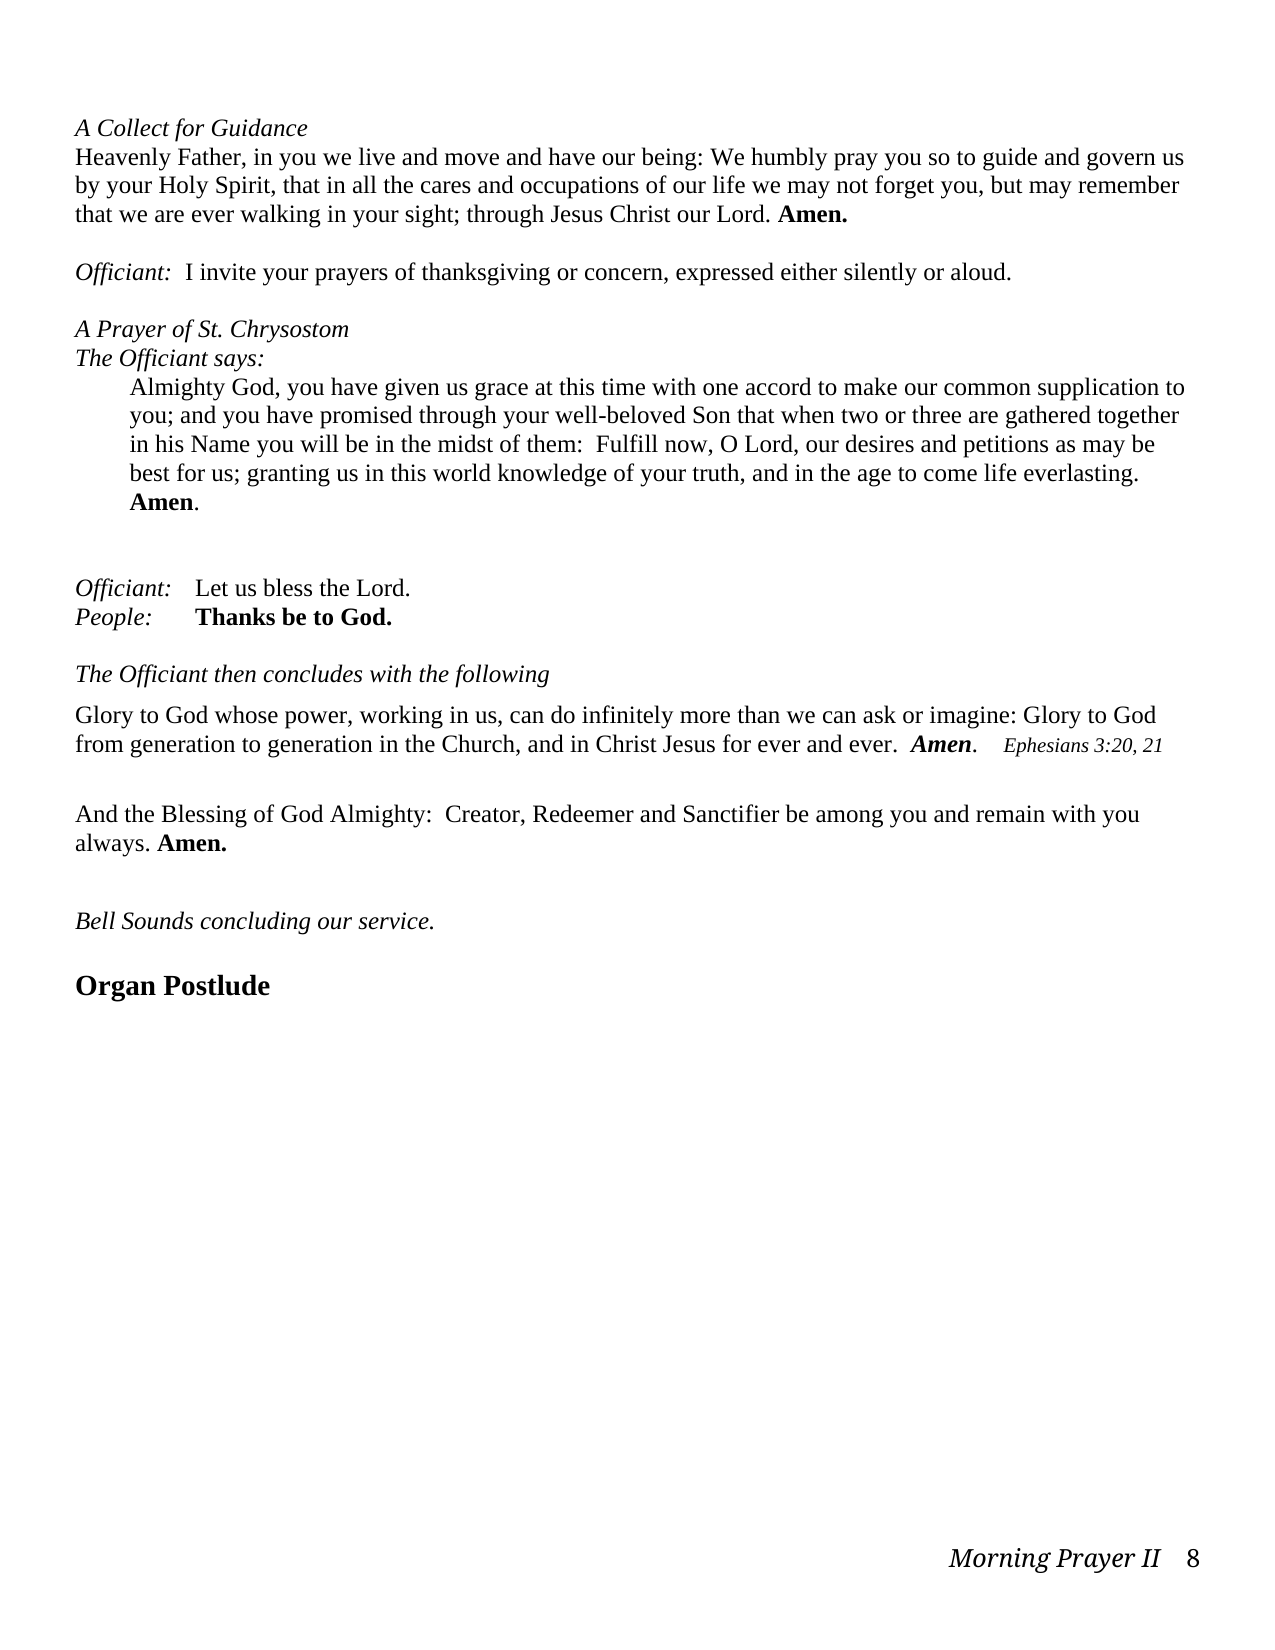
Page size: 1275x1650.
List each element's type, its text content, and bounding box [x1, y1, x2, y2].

text Organ Postlude [75, 968, 1200, 1002]
text Glory to God whose power, working in us, can do infinitely more than we can ask or imagine: Glory to God from generation to generation in the Church, and in Christ Jesus for ever and ever. Amen. Ephesians 3:20, 21 [75, 701, 1200, 758]
text A Prayer of St. Chrysostom [75, 314, 1200, 343]
text Officiant: I invite your prayers of thanksgiving or concern, expressed either silently or aloud. [75, 257, 1200, 286]
text A Collect for Guidance Heavenly Father, in you we live and move and have our being: We humbly pray you so to guide and govern us by your Holy Spirit, that in all the cares and occupations of our life we may not forget you, but may remember that we are ever walking in your sight; through Jesus Christ our Lord. Amen. [75, 113, 1200, 228]
text The Officiant then concludes with the following [75, 659, 1200, 688]
text People: Thanks be to God. [75, 602, 1200, 631]
text And the Blessing of God Almighty: Creator, Redeemer and Sanctifier be among you and remain with you always. Amen. [75, 771, 1200, 857]
text Officiant: Let us bless the Lord. [75, 573, 1200, 602]
text Bell Sounds concluding our service. [75, 906, 1200, 935]
text The Officiant says: [75, 343, 1200, 372]
text Almighty God, you have given us grace at this time with one accord to make our common supplication to you; and you have promised through your well-beloved Son that when two or three are gathered together in his Name you will be in the midst of them: Fulfill now, O Lord, our desires and petitions as may be best for us; granting us in this world knowledge of your truth, and in the age to come life everlasting. Amen. [129, 372, 1200, 516]
